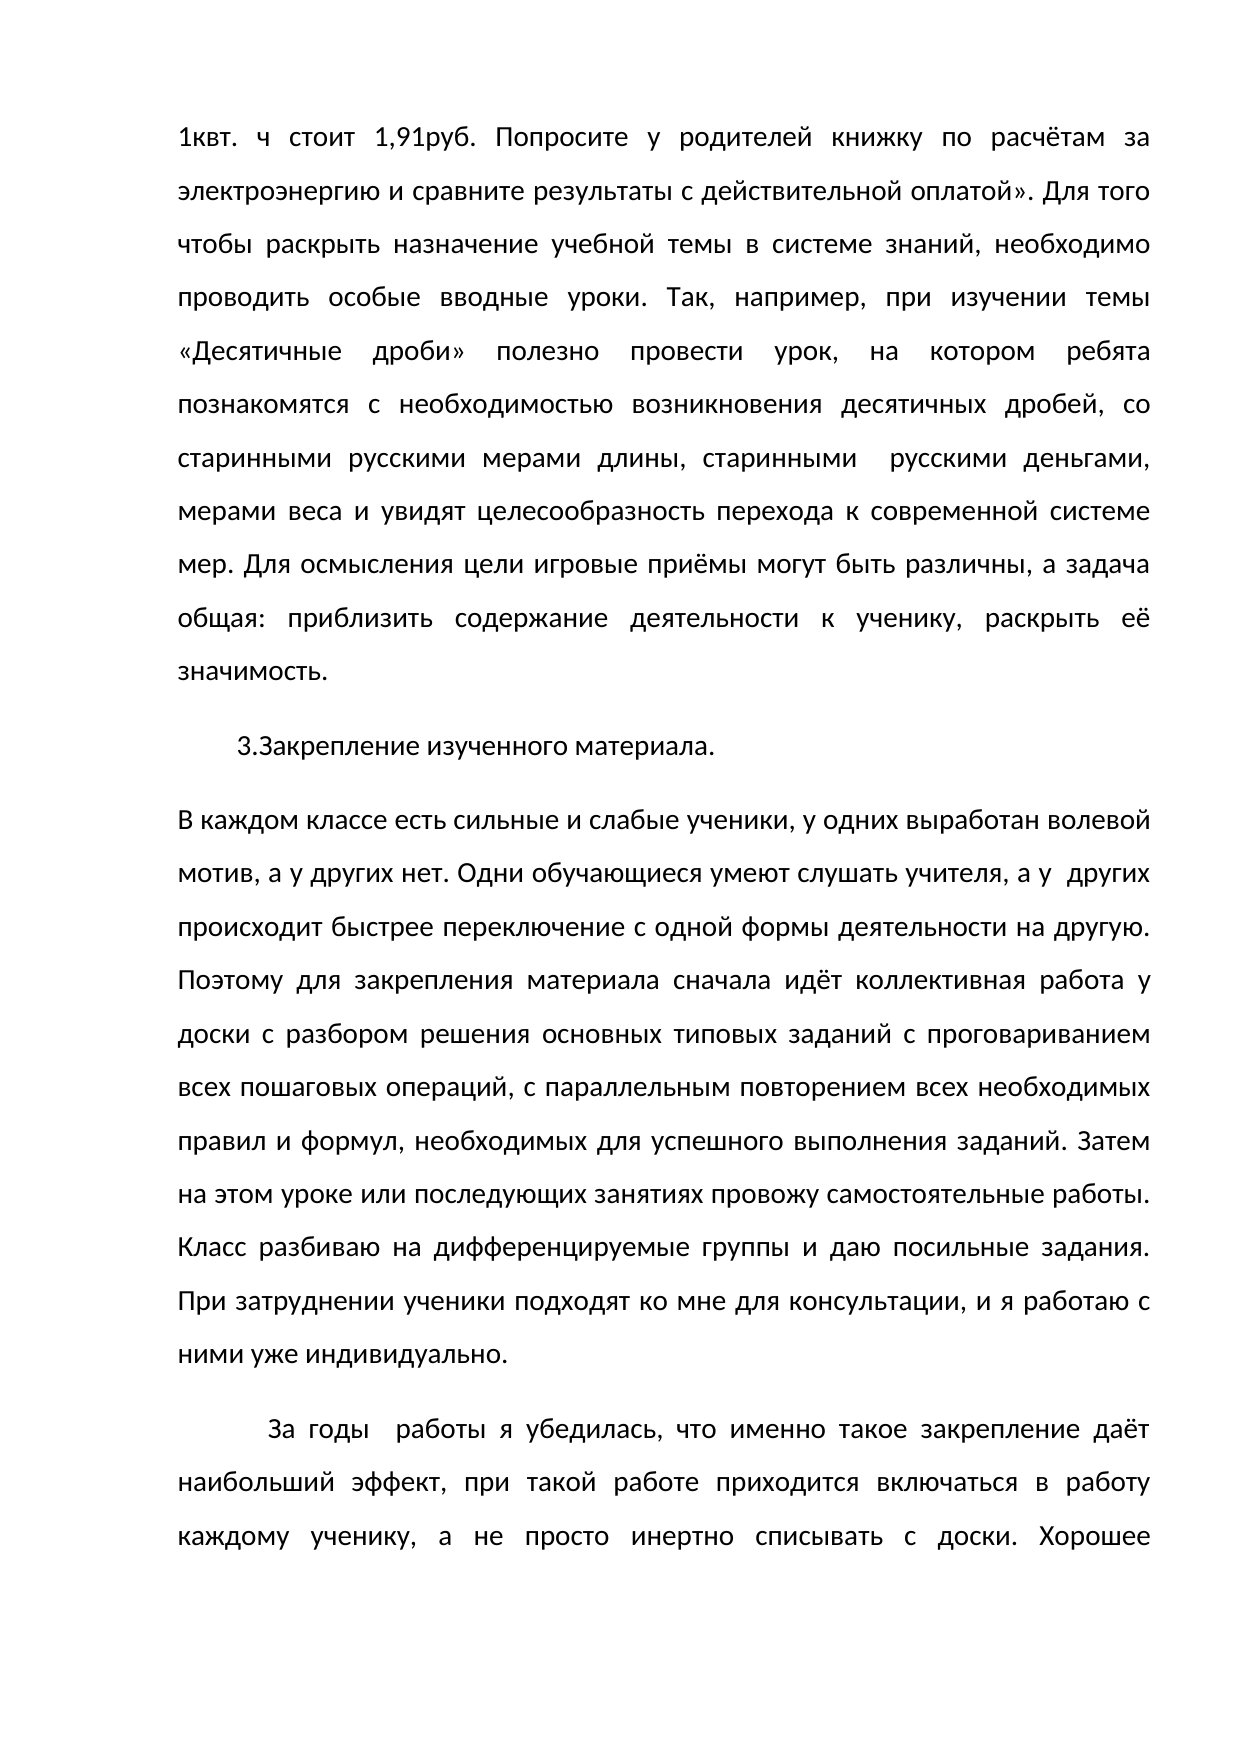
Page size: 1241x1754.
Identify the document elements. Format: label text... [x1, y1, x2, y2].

text 3.Закрепление изученного материала. [177, 727, 1152, 762]
text В каждом классе есть сильные и слабые ученики, у одних выработан волевой мотив, а у других нет. Одни обучающиеся умеют слушать учителя, а у других происходит быстрее переключение с одной формы деятельности на другую. Поэтому для закрепления материала сначала идёт коллективная работа у доски с разбором решения основных типовых заданий с проговариванием всех пошаговых операций, с параллельным повторением всех необходимых правил и формул, необходимых для успешного выполнения заданий. Затем на этом уроке или последующих занятиях провожу самостоятельные работы. Класс разбиваю на дифференцируемые группы и даю посильные задания. При затруднении ученики подходят ко мне для консультации, и я работаю с ними уже индивидуально. [177, 801, 1152, 1371]
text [177, 1410, 1152, 1552]
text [177, 118, 1152, 688]
